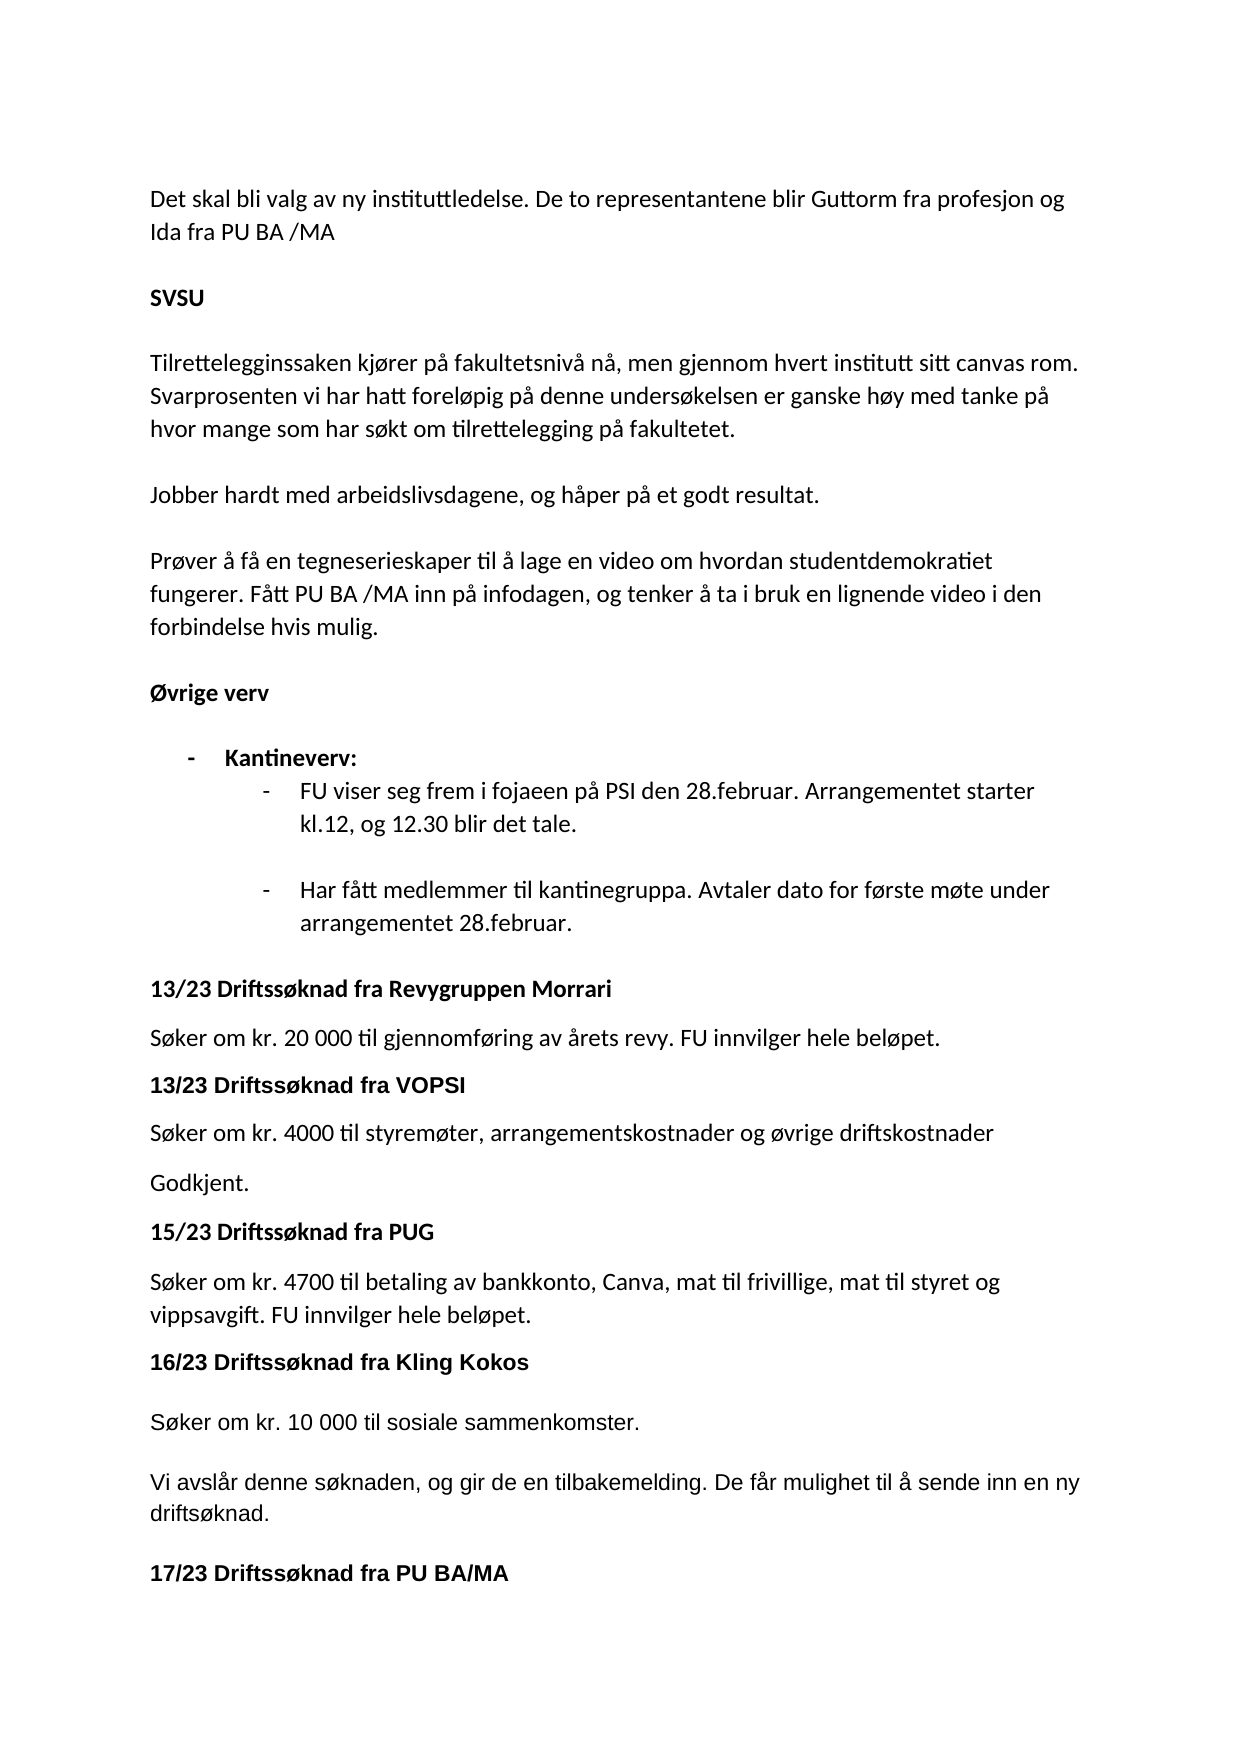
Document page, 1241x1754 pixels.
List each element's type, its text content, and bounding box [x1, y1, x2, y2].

text Jobber hardt med arbeidslivsdagene, og håper på et godt resultat. [150, 479, 1090, 510]
text SVSU [150, 282, 1090, 312]
text 17/23 Driftssøknad fra PU BA/MA [150, 1560, 1090, 1586]
text Øvrige verv [150, 677, 1090, 707]
text Søker om kr. 10 000 til sosiale sammenkomster. [150, 1409, 1090, 1435]
text Søker om kr. 20 000 til gjennomføring av årets revy. FU innvilger hele beløpet. [150, 1022, 1090, 1053]
text 16/23 Driftssøknad fra Kling Kokos [150, 1348, 1090, 1375]
list FU viser seg frem i fojaeen på PSI den 28.februar. Arrangementet starter kl.12, og 12.30 blir det tale. [262, 775, 1090, 839]
text Tilrettelegginssaken kjører på fakultetsnivå nå, men gjennom hvert institutt sitt canvas rom. Svarprosenten vi har hatt foreløpig på denne undersøkelsen er ganske høy med tanke på hvor mange som har søkt om tilrettelegging på fakultetet. [150, 347, 1090, 444]
text Prøver å få en tegneserieskaper til å lage en video om hvordan studentdemokratiet fungerer. Fått PU BA /MA inn på infodagen, og tenker å ta i bruk en lignende video i den forbindelse hvis mulig. [150, 545, 1090, 641]
text 15/23 Driftssøknad fra PUG [150, 1216, 1090, 1247]
text Godkjent. [150, 1167, 1090, 1197]
text Vi avslår denne søknaden, og gir de en tilbakemelding. De får mulighet til å sende inn en ny driftsøknad. [150, 1469, 1090, 1526]
text 13/23 Driftssøknad fra Revygruppen Morrari [150, 973, 1090, 1003]
text Det skal bli valg av ny instituttledelse. De to representantene blir Guttorm fra profesjon og Ida fra PU BA /MA [150, 183, 1090, 246]
text 13/23 Driftssøknad fra VOPSI [150, 1072, 1090, 1098]
text Søker om kr. 4700 til betaling av bankkonto, Canva, mat til frivillige, mat til styret og vippsavgift. FU innvilger hele beløpet. [150, 1266, 1090, 1329]
text Søker om kr. 4000 til styremøter, arrangementskostnader og øvrige driftskostnader [150, 1117, 1090, 1148]
list Har fått medlemmer til kantinegruppa. Avtaler dato for første møte under arrangementet 28.februar. [262, 874, 1090, 938]
list Kantineverv: [187, 742, 1090, 773]
